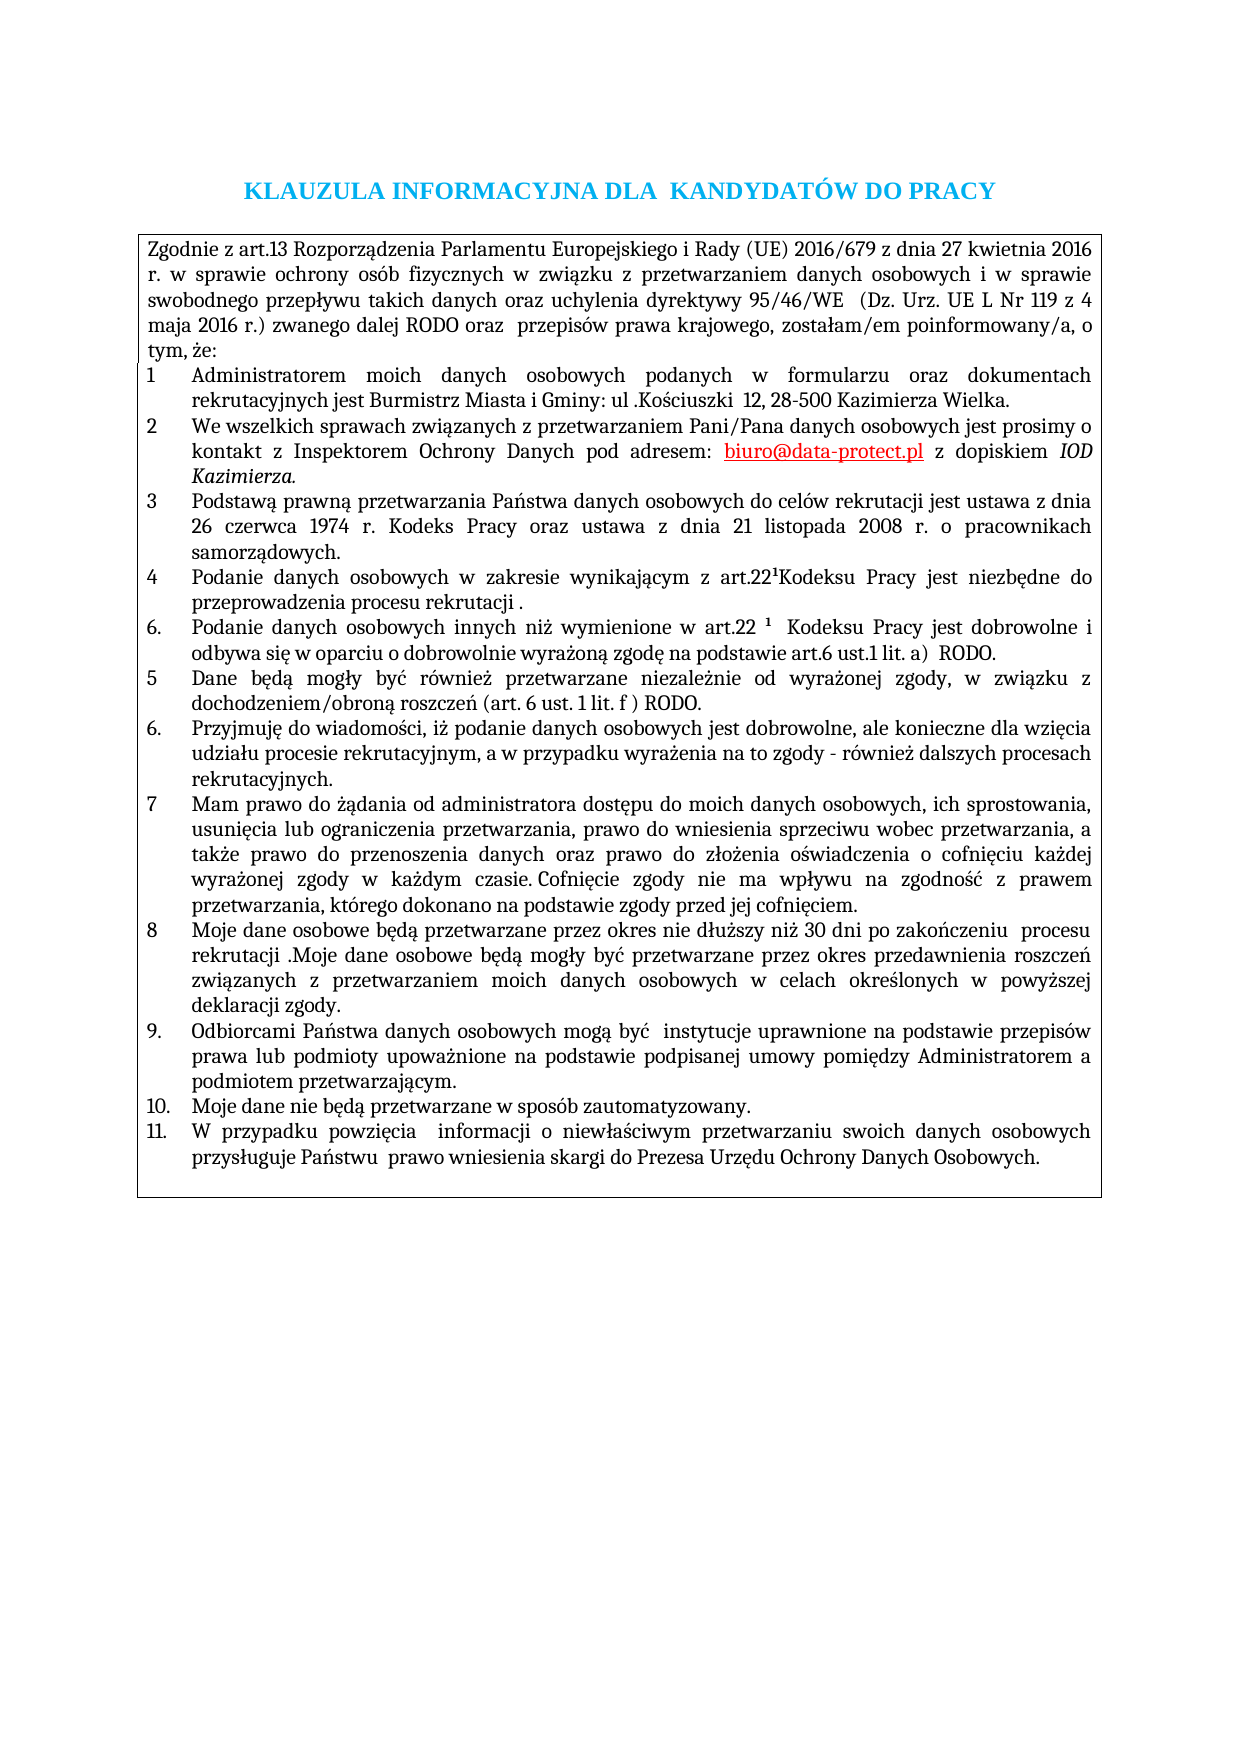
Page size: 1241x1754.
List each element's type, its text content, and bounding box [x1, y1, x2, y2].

text 5 Dane będą mogły być również przetwarzane niezależnie od wyrażonej zgody, w związku z dochodzeniem/obroną roszczeń (art. 6 ust. 1 lit. f ) RODO. [138, 666, 1101, 716]
text Zgodnie z art.13 Rozporządzenia Parlamentu Europejskiego i Rady (UE) 2016/679 z dnia 27 kwietnia 2016 r. w sprawie ochrony osób fizycznych w związku z przetwarzaniem danych osobowych i w sprawie swobodnego przepływu takich danych oraz uchylenia dyrektywy 95/46/WE (Dz. Urz. UE L Nr 119 z 4 maja 2016 r.) zwanego dalej RODO oraz przepisów prawa krajowego, zostałam/em poinformowany/a, o tym, że: [139, 235, 1101, 363]
text 11. W przypadku powzięcia informacji o niewłaściwym przetwarzaniu swoich danych osobowych przysługuje Państwu prawo wniesienia skargi do Prezesa Urzędu Ochrony Danych Osobowych. [138, 1119, 1101, 1170]
text 10. Moje dane nie będą przetwarzane w sposób zautomatyzowany. [138, 1094, 1101, 1119]
text 7 Mam prawo do żądania od administratora dostępu do moich danych osobowych, ich sprostowania, usunięcia lub ograniczenia przetwarzania, prawo do wniesienia sprzeciwu wobec przetwarzania, a także prawo do przenoszenia danych oraz prawo do złożenia oświadczenia o cofnięciu każdej wyrażonej zgody w każdym czasie. Cofnięcie zgody nie ma wpływu na zgodność z prawem przetwarzania, którego dokonano na podstawie zgody przed jej cofnięciem. [138, 792, 1101, 918]
text 3 Podstawą prawną przetwarzania Państwa danych osobowych do celów rekrutacji jest ustawa z dnia 26 czerwca 1974 r. Kodeks Pracy oraz ustawa z dnia 21 listopada 2008 r. o pracownikach samorządowych. [138, 489, 1101, 565]
text 6. Przyjmuję do wiadomości, iż podanie danych osobowych jest dobrowolne, ale konieczne dla wzięcia udziału procesie rekrutacyjnym, a w przypadku wyrażenia na to zgody - również dalszych procesach rekrutacyjnych. [138, 716, 1101, 792]
text 2 We wszelkich sprawach związanych z przetwarzaniem Pani/Pana danych osobowych jest prosimy o kontakt z Inspektorem Ochrony Danych pod adresem: biuro@data-protect.pl z dopiskiem IOD Kazimierza. [138, 413, 1101, 489]
text 1 Administratorem moich danych osobowych podanych w formularzu oraz dokumentach rekrutacyjnych jest Burmistrz Miasta i Gminy: ul .Kościuszki 12, 28-500 Kazimierza Wielka. [138, 363, 1101, 413]
text 9. Odbiorcami Państwa danych osobowych mogą być instytucje uprawnione na podstawie przepisów prawa lub podmioty upoważnione na podstawie podpisanej umowy pomiędzy Administratorem a podmiotem przetwarzającym. [138, 1018, 1101, 1094]
text KLAUZULA INFORMACYJNA DLA KANDYDATÓW DO PRACY [148, 176, 1093, 205]
text 8 Moje dane osobowe będą przetwarzane przez okres nie dłuższy niż 30 dni po zakończeniu procesu rekrutacji .Moje dane osobowe będą mogły być przetwarzane przez okres przedawnienia roszczeń związanych z przetwarzaniem moich danych osobowych w celach określonych w powyższej deklaracji zgody. [138, 918, 1101, 1018]
text 6. Podanie danych osobowych innych niż wymienione w art.22 1 Kodeksu Pracy jest dobrowolne i odbywa się w oparciu o dobrowolnie wyrażoną zgodę na podstawie art.6 ust.1 lit. a) RODO. [138, 615, 1101, 666]
text 4 Podanie danych osobowych w zakresie wynikającym z art.221Kodeksu Pracy jest niezbędne do przeprowadzenia procesu rekrutacji . [138, 565, 1101, 615]
